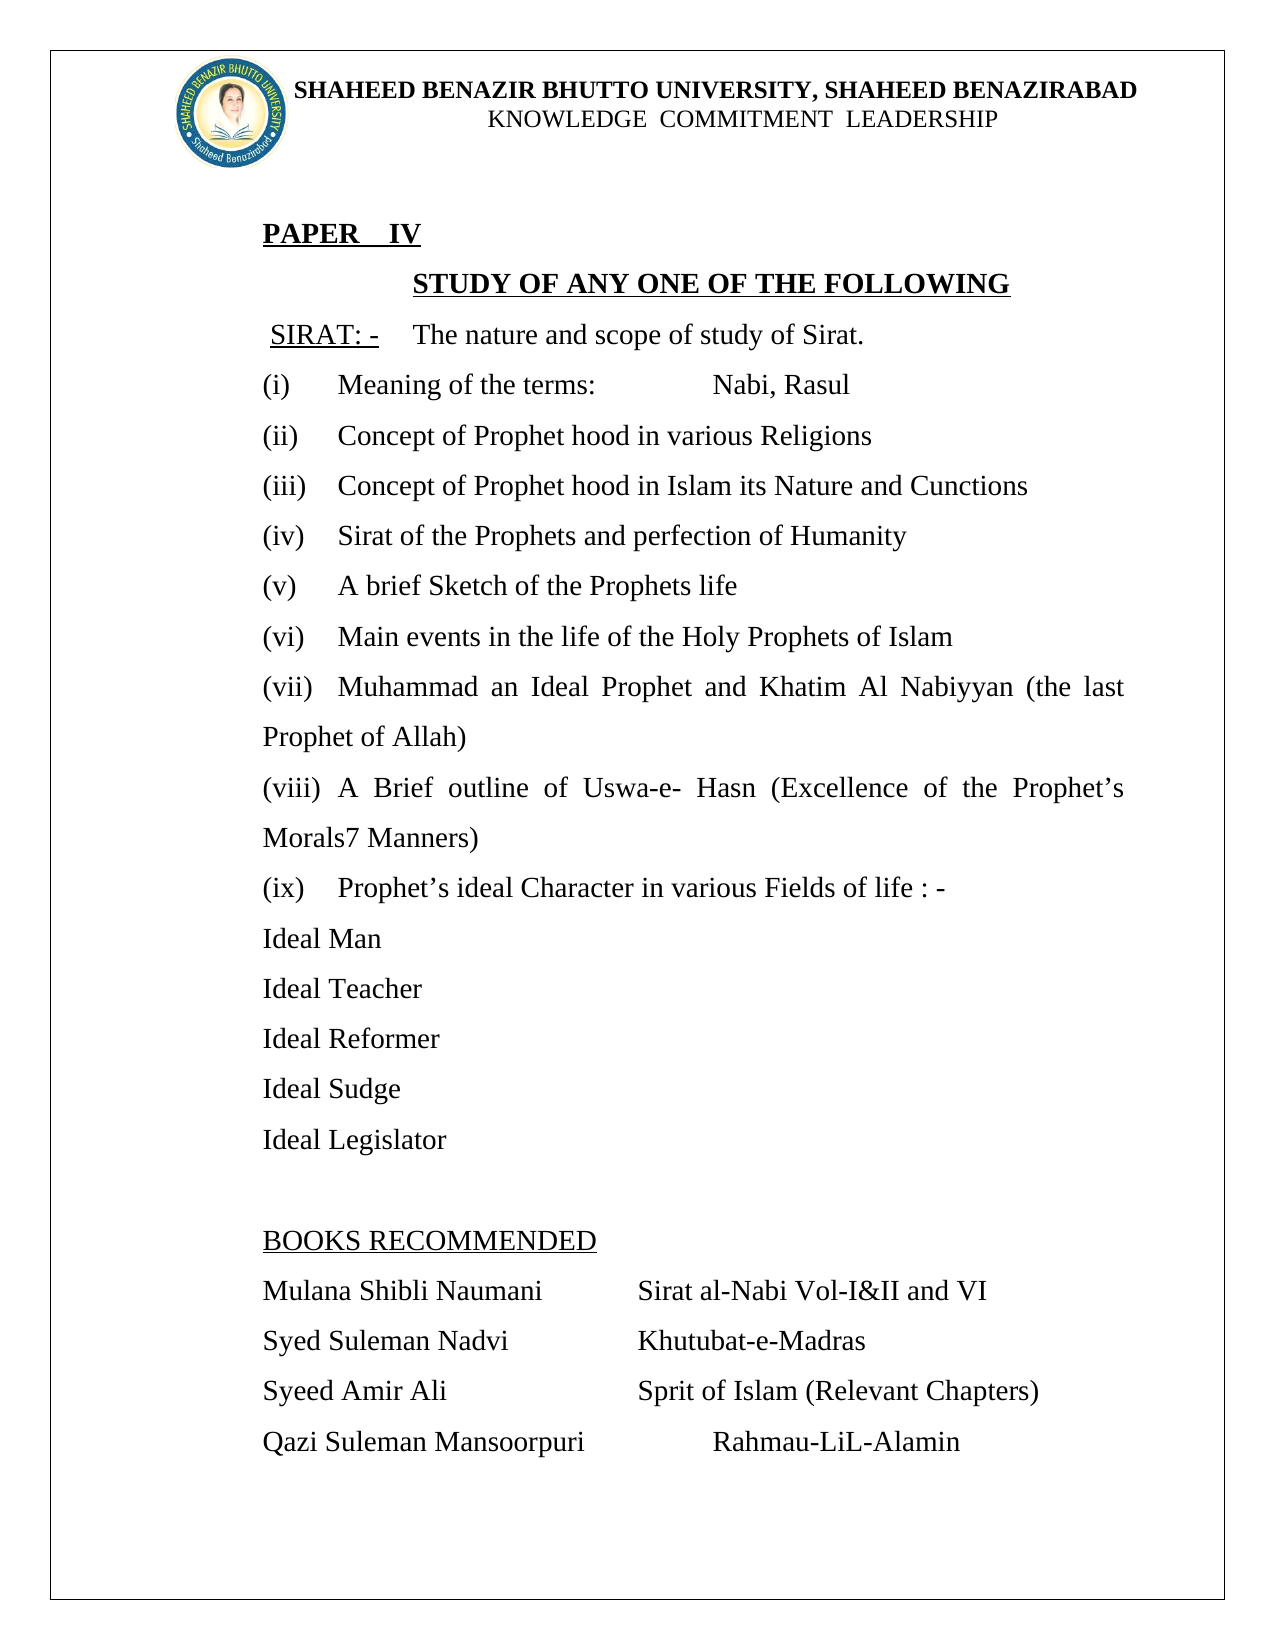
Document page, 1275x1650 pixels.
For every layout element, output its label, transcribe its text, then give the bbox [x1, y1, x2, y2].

text Syed Suleman Nadvi Khutubat-e-Madras [262, 1323, 1125, 1357]
list Sirat of the Prophets and perfection of Humanity [262, 518, 1125, 552]
text BOOKS RECOMMENDED [262, 1223, 1125, 1256]
text Mulana Shibli Naumani Sirat al-Nabi Vol-I&II and VI [262, 1273, 1125, 1306]
list Ideal Reformer [262, 1021, 1125, 1055]
text STUDY OF ANY ONE OF THE FOLLOWING [262, 267, 1125, 300]
list Muhammad an Ideal Prophet and Khatim Al Nabiyyan (the last Prophet of Allah) [262, 669, 1125, 753]
list Concept of Prophet hood in various Religions [262, 418, 1125, 451]
list Meaning of the terms: Nabi, Rasul [262, 367, 1125, 401]
list Ideal Man [262, 921, 1125, 954]
list Main events in the life of the Holy Prophets of Islam [262, 619, 1125, 652]
list Ideal Sudge [262, 1072, 1125, 1105]
text Qazi Suleman Mansoorpuri Rahmau-LiL-Alamin [262, 1424, 1125, 1457]
list Ideal Teacher [262, 971, 1125, 1004]
picture [175, 55, 289, 168]
list SIRAT: - The nature and scope of study of Sirat. [262, 317, 1125, 351]
list Concept of Prophet hood in Islam its Nature and Cunctions [262, 468, 1125, 501]
list Prophet’s ideal Character in various Fields of life : - [262, 870, 1125, 904]
list A Brief outline of Uswa-e- Hasn (Excellence of the Prophet’s Morals7 Manners) [262, 770, 1125, 854]
list Syeed Amir Ali Sprit of Islam (Relevant Chapters) [262, 1373, 1125, 1407]
list A brief Sketch of the Prophets life [262, 568, 1125, 602]
list Ideal Legislator [262, 1122, 1125, 1156]
text PAPER__IV [262, 216, 1125, 250]
